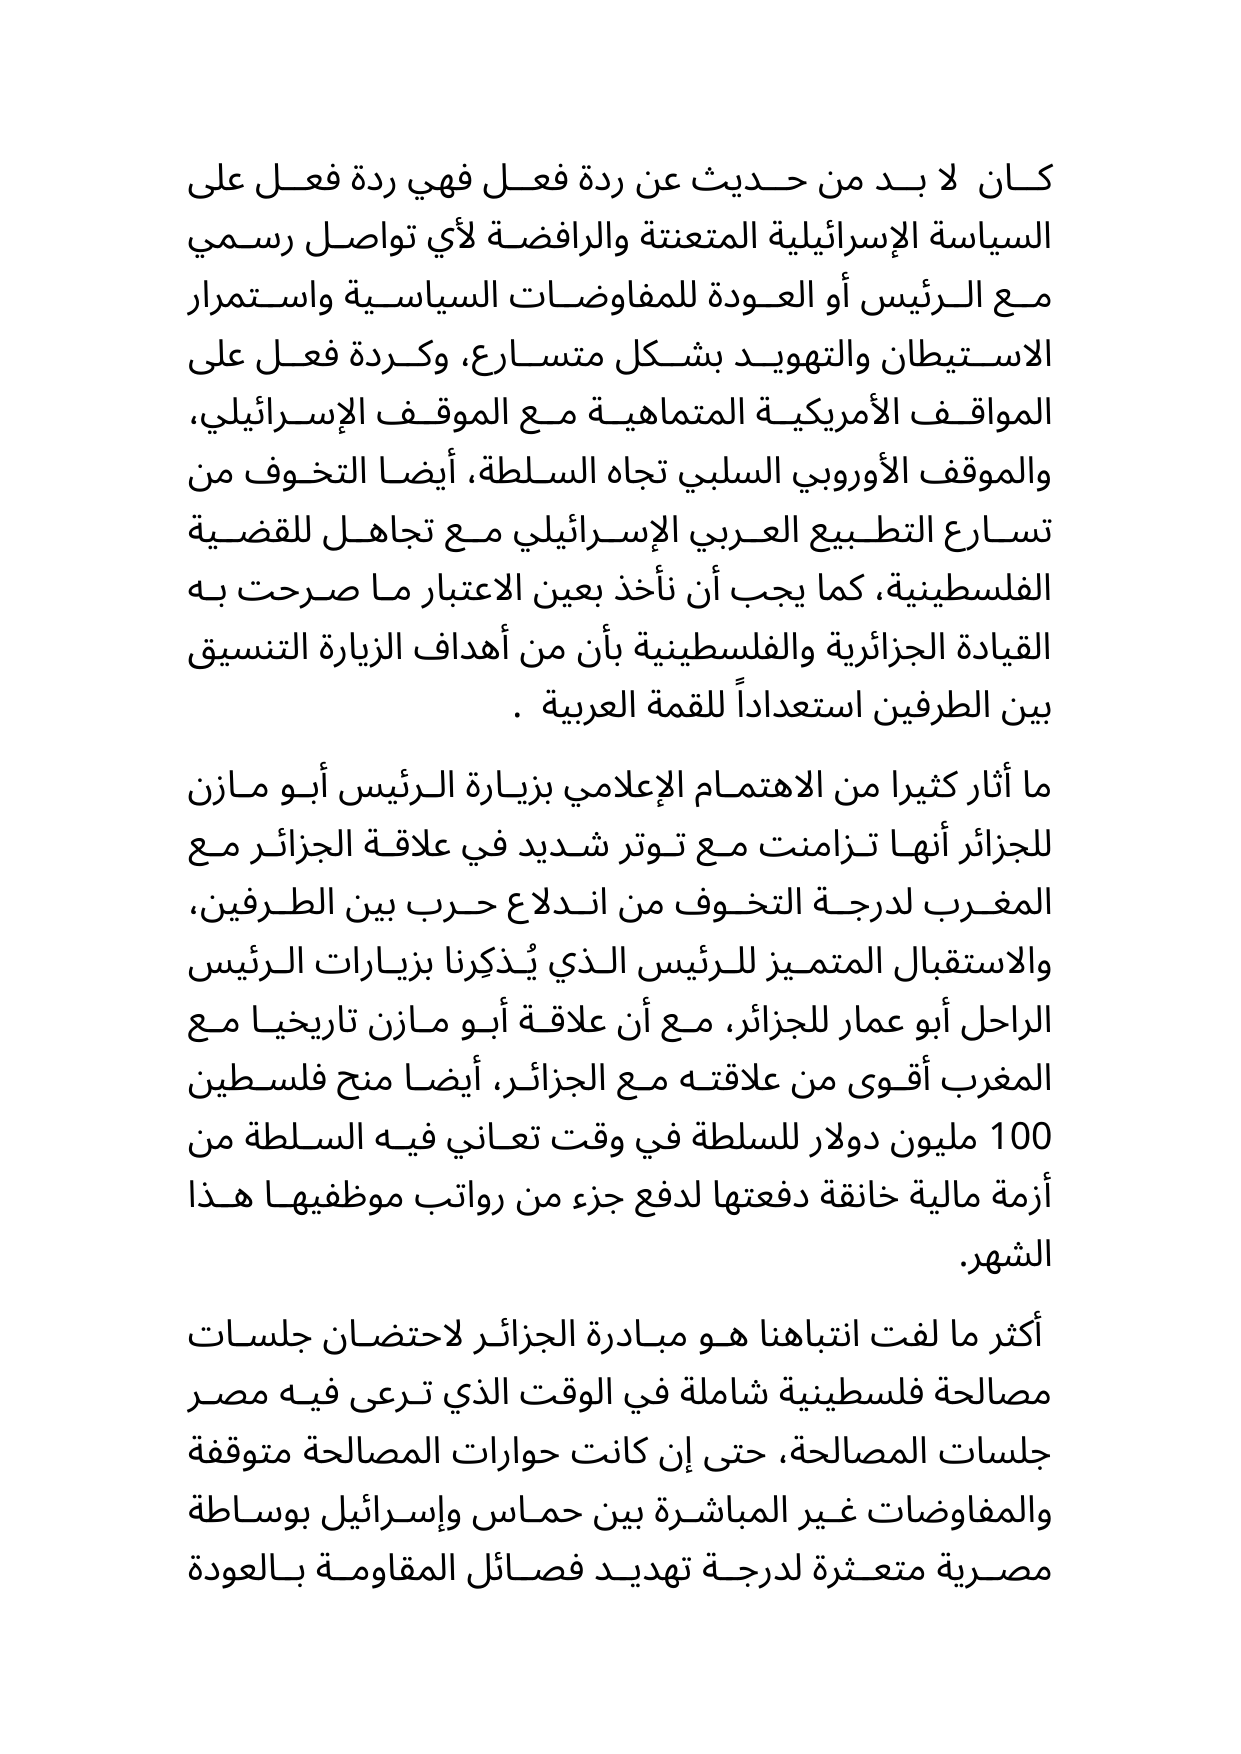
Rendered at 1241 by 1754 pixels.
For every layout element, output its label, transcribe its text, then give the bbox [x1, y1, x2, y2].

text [187, 1306, 1053, 1592]
text ما أثار كثيرا من الاهتمام الإعلامي بزيارة الرئيس أبو مازن للجزائر أنها تزامنت مع توتر شديد في علاقة الجزائر مع المغرب لدرجة التخوف من اندلاع حرب بين الطرفين، والاستقبال المتميز للرئيس الذي يُذكِرنا بزيارات الرئيس الراحل أبو عمار للجزائر، مع أن علاقة أبو مازن تاريخيا مع المغرب أقوى من علاقته مع الجزائر، أيضا منح فلسطين 100 مليون دولار للسلطة في وقت تعاني فيه السلطة من أزمة مالية خانقة دفعتها لدفع جزء من رواتب موظفيها هذا الشهر. [187, 757, 1053, 1277]
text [187, 150, 1053, 729]
